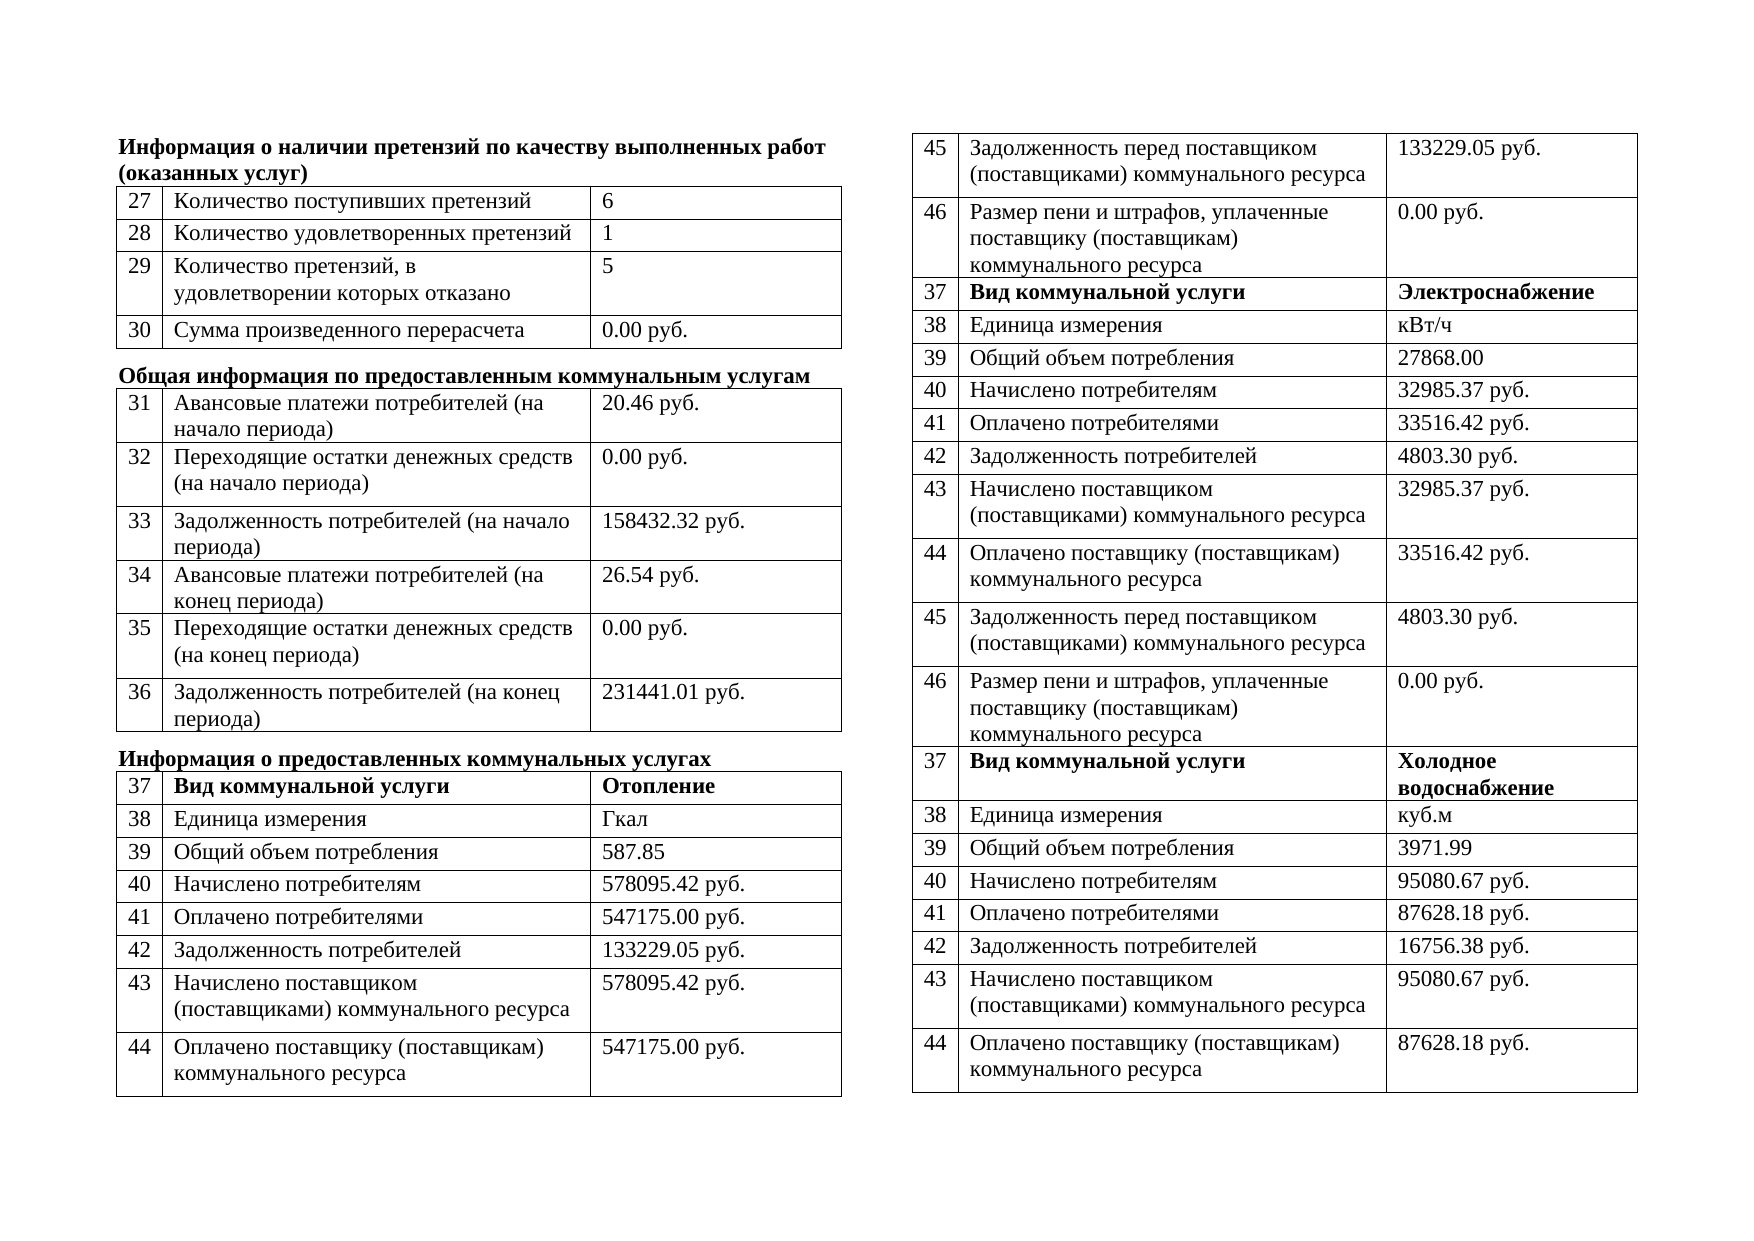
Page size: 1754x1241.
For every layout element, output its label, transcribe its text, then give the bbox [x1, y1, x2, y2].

table_cell 0.00 руб. [591, 316, 841, 348]
table_cell Задолженность перед поставщиком (поставщиками) коммунального ресурса [959, 134, 1386, 197]
table_cell 28 [117, 220, 162, 251]
table_cell 95080.67 руб. [1387, 867, 1637, 898]
table_cell Начислено поставщиком (поставщиками) коммунального ресурса [163, 969, 590, 1032]
table_cell 42 [913, 442, 958, 474]
table_cell 87628.18 руб. [1387, 900, 1637, 931]
table_header 6 [591, 187, 841, 218]
table_cell 3971.99 [1387, 834, 1637, 866]
table_cell 40 [913, 377, 958, 408]
table_cell 0.00 руб. [591, 443, 841, 506]
table_cell 5 [591, 252, 841, 315]
table_cell 40 [117, 871, 162, 902]
table_cell 578095.42 руб. [591, 969, 841, 1032]
table_cell 29 [117, 252, 162, 315]
table_cell 39 [913, 344, 958, 376]
table_cell 36 [117, 679, 162, 731]
table_cell 16756.38 руб. [1387, 932, 1637, 964]
table_cell 26.54 руб. [591, 561, 841, 613]
table_cell кВт/ч [1387, 311, 1637, 343]
table_cell Начислено поставщиком (поставщиками) коммунального ресурса [959, 965, 1386, 1028]
table_cell 42 [913, 932, 958, 964]
table_cell Общий объем потребления [959, 834, 1386, 866]
table_header Вид коммунальной услуги [163, 772, 590, 804]
table_cell Задолженность перед поставщиком (поставщиками) коммунального ресурса [959, 603, 1386, 666]
table_cell 39 [117, 838, 162, 869]
table_cell 33516.42 руб. [1387, 539, 1637, 602]
table_cell 39 [913, 834, 958, 866]
table_cell 32985.37 руб. [1387, 377, 1637, 408]
table_cell Общий объем потребления [959, 344, 1386, 376]
table_cell 38 [913, 311, 958, 343]
table_cell 33516.42 руб. [1387, 409, 1637, 441]
table_cell 547175.00 руб. [591, 1033, 841, 1096]
table_cell Электроснабжение [1387, 278, 1637, 310]
table_cell 43 [913, 965, 958, 1028]
text Информация о наличии претензий по качеству выполненных работ (оказанных услуг) [118, 133, 840, 186]
table_cell Количество претензий, в удовлетворении которых отказано [163, 252, 590, 315]
table_cell 41 [117, 903, 162, 935]
table_cell Единица измерения [163, 805, 590, 837]
table_cell 45 [913, 134, 958, 197]
table_cell 133229.05 руб. [1387, 134, 1637, 197]
table_header Отопление [591, 772, 841, 804]
table_cell 41 [913, 900, 958, 931]
table_cell 1 [591, 220, 841, 251]
table_cell 87628.18 руб. [1387, 1029, 1637, 1092]
table_header 20.46 руб. [591, 389, 841, 442]
table_cell 32985.37 руб. [1387, 475, 1637, 538]
table_cell Оплачено потребителями [163, 903, 590, 935]
table_cell 43 [117, 969, 162, 1032]
table_cell 0.00 руб. [591, 614, 841, 677]
table_cell Задолженность потребителей [959, 932, 1386, 964]
table_cell Задолженность потребителей [163, 936, 590, 968]
table_cell Оплачено поставщику (поставщикам) коммунального ресурса [163, 1033, 590, 1096]
table_cell 37 [913, 747, 958, 800]
table_cell 34 [117, 561, 162, 613]
table_cell 0.00 руб. [1387, 198, 1637, 277]
table_cell Переходящие остатки денежных средств (на начало периода) [163, 443, 590, 506]
table_cell Задолженность потребителей [959, 442, 1386, 474]
table_cell Вид коммунальной услуги [959, 747, 1386, 800]
table_cell 32 [117, 443, 162, 506]
table_cell Размер пени и штрафов, уплаченные поставщику (поставщикам) коммунального ресурса [959, 198, 1386, 277]
table_cell 45 [913, 603, 958, 666]
table_cell 0.00 руб. [1387, 667, 1637, 746]
table_cell 30 [117, 316, 162, 348]
table_cell куб.м [1387, 801, 1637, 833]
table_cell 38 [913, 801, 958, 833]
table_cell 46 [913, 198, 958, 277]
table_cell 42 [117, 936, 162, 968]
table_cell 44 [913, 539, 958, 602]
table_cell Сумма произведенного перерасчета [163, 316, 590, 348]
table_header Количество поступивших претензий [163, 187, 590, 218]
table_cell 44 [117, 1033, 162, 1096]
table_cell 547175.00 руб. [591, 903, 841, 935]
table_cell 95080.67 руб. [1387, 965, 1637, 1028]
table_cell 41 [913, 409, 958, 441]
table_cell Единица измерения [959, 801, 1386, 833]
table_cell 27868.00 [1387, 344, 1637, 376]
table_cell Вид коммунальной услуги [959, 278, 1386, 310]
table_cell Оплачено поставщику (поставщикам) коммунального ресурса [959, 1029, 1386, 1092]
table_cell Единица измерения [959, 311, 1386, 343]
table_cell Начислено поставщиком (поставщиками) коммунального ресурса [959, 475, 1386, 538]
table_cell Авансовые платежи потребителей (на конец периода) [163, 561, 590, 613]
table_cell Холодное водоснабжение [1387, 747, 1637, 800]
table_cell Размер пени и штрафов, уплаченные поставщику (поставщикам) коммунального ресурса [959, 667, 1386, 746]
table_cell Оплачено поставщику (поставщикам) коммунального ресурса [959, 539, 1386, 602]
table_cell Количество удовлетворенных претензий [163, 220, 590, 251]
table_cell Начислено потребителям [163, 871, 590, 902]
table_cell Оплачено потребителями [959, 409, 1386, 441]
table_cell 43 [913, 475, 958, 538]
table_cell 46 [913, 667, 958, 746]
table_cell 133229.05 руб. [591, 936, 841, 968]
table_cell 35 [117, 614, 162, 677]
table_cell 37 [913, 278, 958, 310]
table_cell Общий объем потребления [163, 838, 590, 869]
table_cell 40 [913, 867, 958, 898]
table_cell 231441.01 руб. [591, 679, 841, 731]
table_cell 4803.30 руб. [1387, 603, 1637, 666]
table_cell Переходящие остатки денежных средств (на конец периода) [163, 614, 590, 677]
table_cell 44 [913, 1029, 958, 1092]
table_cell 587.85 [591, 838, 841, 869]
table_cell Задолженность потребителей (на конец периода) [163, 679, 590, 731]
table_cell Начислено потребителям [959, 867, 1386, 898]
table_cell Оплачено потребителями [959, 900, 1386, 931]
table_cell 158432.32 руб. [591, 507, 841, 559]
table_cell 38 [117, 805, 162, 837]
table_header 37 [117, 772, 162, 804]
table_cell Задолженность потребителей (на начало периода) [163, 507, 590, 559]
text Информация о предоставленных коммунальных услугах [118, 745, 840, 771]
table_cell 33 [117, 507, 162, 559]
table_header 31 [117, 389, 162, 442]
table_cell 578095.42 руб. [591, 871, 841, 902]
table_cell Гкал [591, 805, 841, 837]
table_header Авансовые платежи потребителей (на начало периода) [163, 389, 590, 442]
table_header 27 [117, 187, 162, 218]
table_cell Начислено потребителям [959, 377, 1386, 408]
text Общая информация по предоставленным коммунальным услугам [118, 362, 840, 388]
table_cell 4803.30 руб. [1387, 442, 1637, 474]
